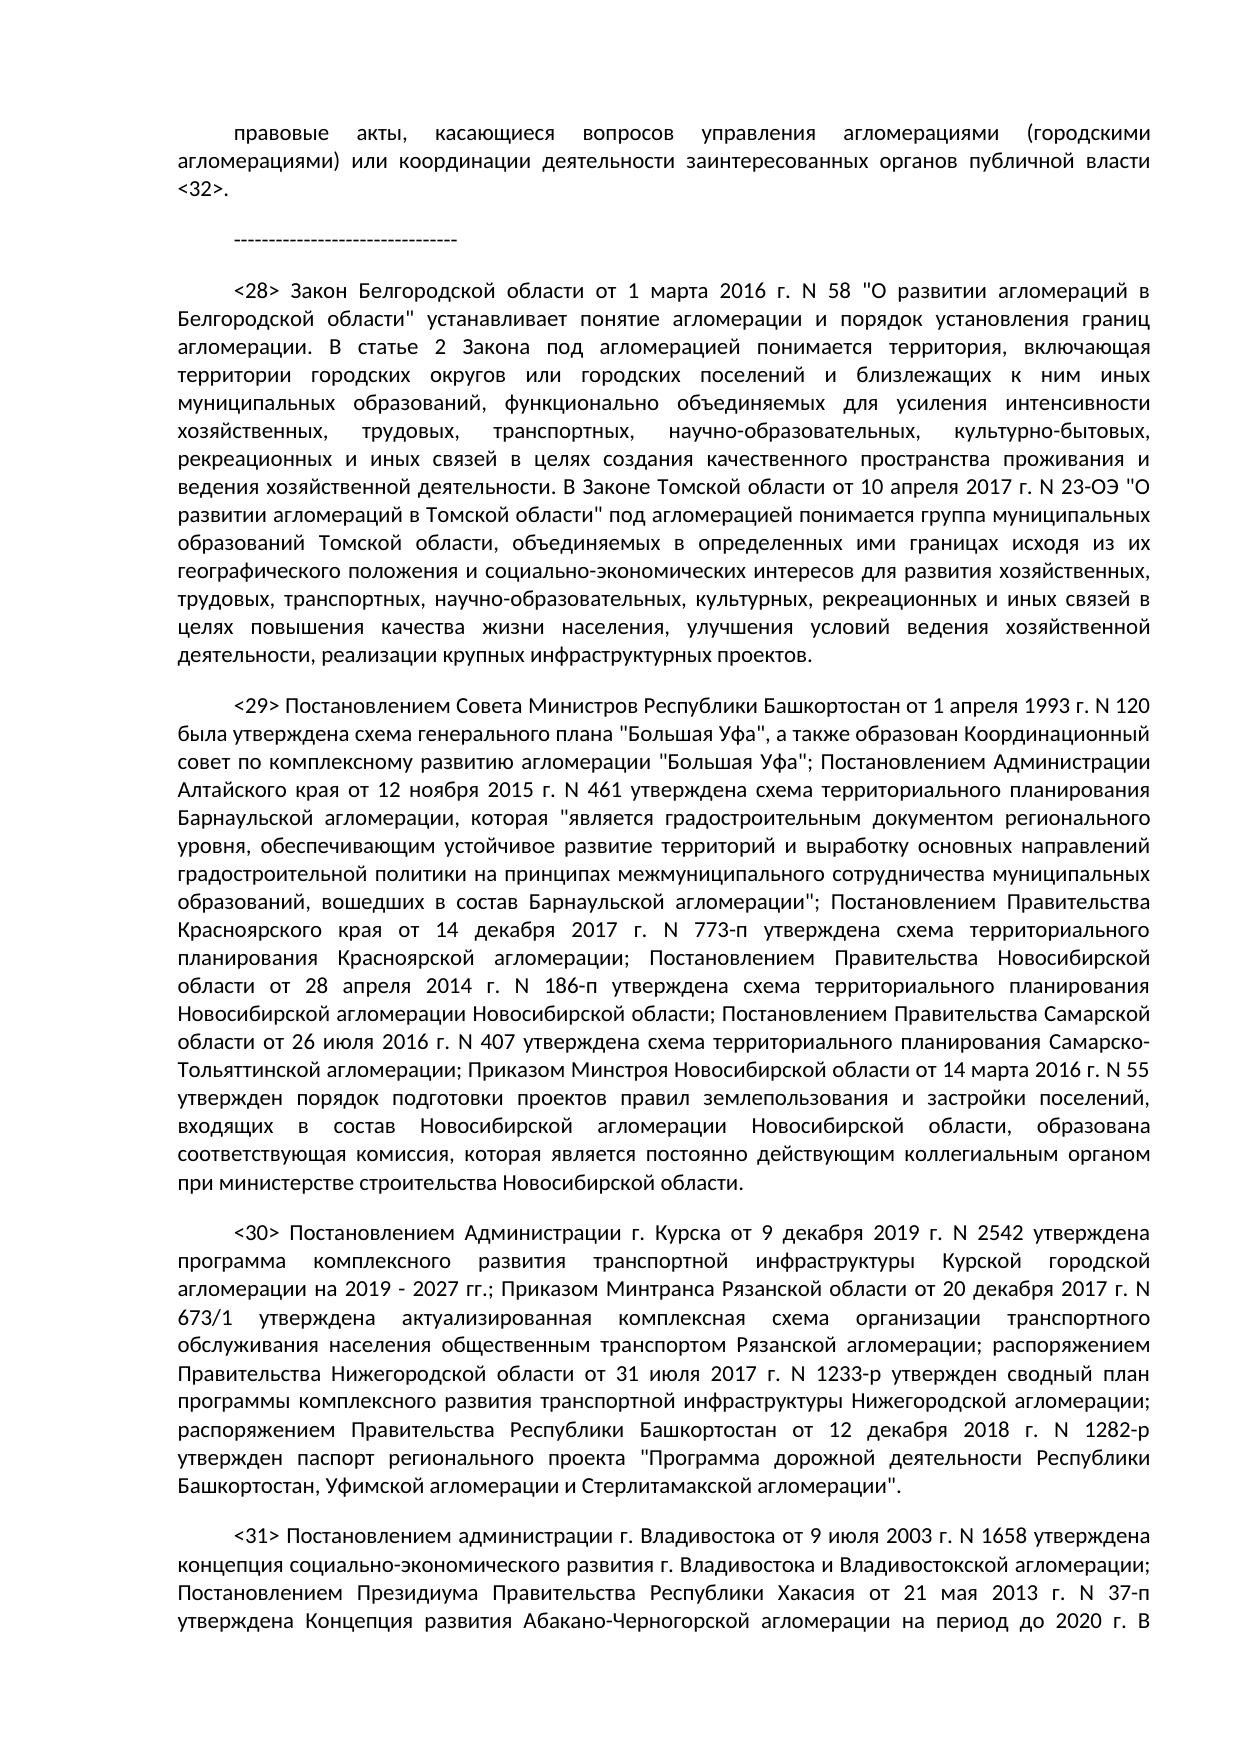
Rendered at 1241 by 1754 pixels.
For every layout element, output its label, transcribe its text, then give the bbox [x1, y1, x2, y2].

text <29> Постановлением Совета Министров Республики Башкортостан от 1 апреля 1993 г. N 120 была утверждена схема генерального плана "Большая Уфа", а также образован Координационный совет по комплексному развитию агломерации "Большая Уфа"; Постановлением Администрации Алтайского края от 12 ноября 2015 г. N 461 утверждена схема территориального планирования Барнаульской агломерации, которая "является градостроительным документом регионального уровня, обеспечивающим устойчивое развитие территорий и выработку основных направлений градостроительной политики на принципах межмуниципального сотрудничества муниципальных образований, вошедших в состав Барнаульской агломерации"; Постановлением Правительства Красноярского края от 14 декабря 2017 г. N 773-п утверждена схема территориального планирования Красноярской агломерации; Постановлением Правительства Новосибирской области от 28 апреля 2014 г. N 186-п утверждена схема территориального планирования Новосибирской агломерации Новосибирской области; Постановлением Правительства Самарской области от 26 июля 2016 г. N 407 утверждена схема территориального планирования Самарско-Тольяттинской агломерации; Приказом Минстроя Новосибирской области от 14 марта 2016 г. N 55 утвержден порядок подготовки проектов правил землепользования и застройки поселений, входящих в состав Новосибирской агломерации Новосибирской области, образована соответствующая комиссия, которая является постоянно действующим коллегиальным органом при министерстве строительства Новосибирской области. [177, 691, 1152, 1196]
text -------------------------------- [177, 225, 1152, 253]
text правовые акты, касающиеся вопросов управления агломерациями (городскими агломерациями) или координации деятельности заинтересованных органов публичной власти <32>. [177, 118, 1152, 202]
text <28> Закон Белгородской области от 1 марта 2016 г. N 58 "О развитии агломераций в Белгородской области" устанавливает понятие агломерации и порядок установления границ агломерации. В статье 2 Закона под агломерацией понимается территория, включающая территории городских округов или городских поселений и близлежащих к ним иных муниципальных образований, функционально объединяемых для усиления интенсивности хозяйственных, трудовых, транспортных, научно-образовательных, культурно-бытовых, рекреационных и иных связей в целях создания качественного пространства проживания и ведения хозяйственной деятельности. В Законе Томской области от 10 апреля 2017 г. N 23-ОЭ "О развитии агломераций в Томской области" под агломерацией понимается группа муниципальных образований Томской области, объединяемых в определенных ими границах исходя из их географического положения и социально-экономических интересов для развития хозяйственных, трудовых, транспортных, научно-образовательных, культурных, рекреационных и иных связей в целях повышения качества жизни населения, улучшения условий ведения хозяйственной деятельности, реализации крупных инфраструктурных проектов. [177, 276, 1152, 668]
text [177, 1522, 1152, 1634]
text <30> Постановлением Администрации г. Курска от 9 декабря 2019 г. N 2542 утверждена программа комплексного развития транспортной инфраструктуры Курской городской агломерации на 2019 - 2027 гг.; Приказом Минтранса Рязанской области от 20 декабря 2017 г. N 673/1 утверждена актуализированная комплексная схема организации транспортного обслуживания населения общественным транспортом Рязанской агломерации; распоряжением Правительства Нижегородской области от 31 июля 2017 г. N 1233-р утвержден сводный план программы комплексного развития транспортной инфраструктуры Нижегородской агломерации; распоряжением Правительства Республики Башкортостан от 12 декабря 2018 г. N 1282-р утвержден паспорт регионального проекта "Программа дорожной деятельности Республики Башкортостан, Уфимской агломерации и Стерлитамакской агломерации". [177, 1218, 1152, 1499]
